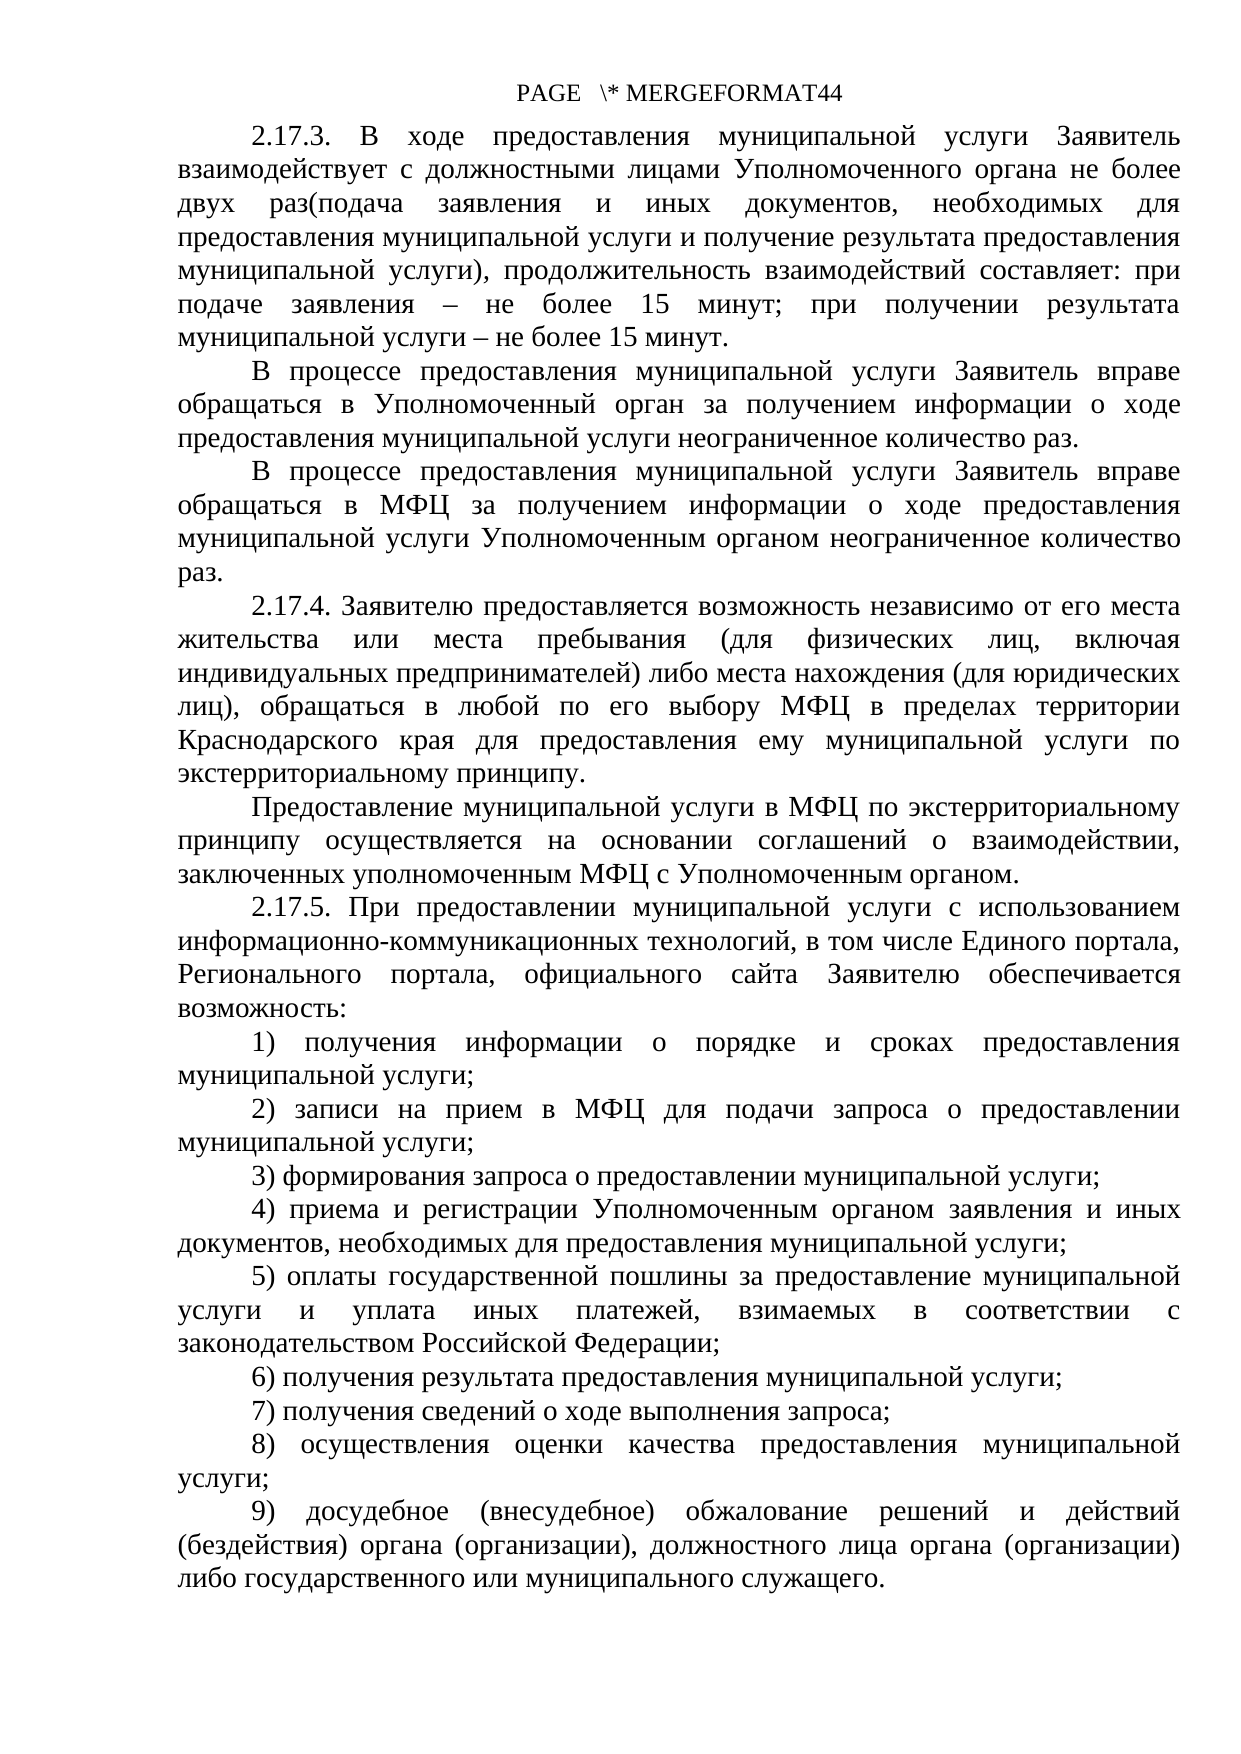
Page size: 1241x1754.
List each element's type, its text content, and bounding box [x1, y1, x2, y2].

text 5) оплаты государственной пошлины за предоставление муниципальной услуги и уплата иных платежей, взимаемых в соответствии с законодательством Российской Федерации; [177, 1258, 1181, 1359]
text Предоставление муниципальной услуги в МФЦ по экстерриториальному принципу осуществляется на основании соглашений о взаимодействии, заключенных уполномоченным МФЦ с Уполномоченным органом. [177, 789, 1181, 889]
text 4) приема и регистрации Уполномоченным органом заявления и иных документов, необходимых для предоставления муниципальной услуги; [177, 1191, 1181, 1258]
text 1) получения информации о порядке и сроках предоставления муниципальной услуги; [177, 1024, 1181, 1091]
text 6) получения результата предоставления муниципальной услуги; [177, 1359, 1181, 1393]
text В процессе предоставления муниципальной услуги Заявитель вправе обращаться в МФЦ за получением информации о ходе предоставления муниципальной услуги Уполномоченным органом неограниченное количество раз. [177, 453, 1181, 588]
text В процессе предоставления муниципальной услуги Заявитель вправе обращаться в Уполномоченный орган за получением информации о ходе предоставления муниципальной услуги неограниченное количество раз. [177, 353, 1181, 453]
text 2.17.3. В ходе предоставления муниципальной услуги Заявитель взаимодействует с должностными лицами Уполномоченного органа не более двух раз(подача заявления и иных документов, необходимых для предоставления муниципальной услуги и получение результата предоставления муниципальной услуги), продолжительность взаимодействий составляет: при подаче заявления – не более 15 минут; при получении результата муниципальной услуги – не более 15 минут. [177, 118, 1181, 353]
text 2.17.5. При предоставлении муниципальной услуги с использованием информационно-коммуникационных технологий, в том числе Единого портала, Регионального портала, официального сайта Заявителю обеспечивается возможность: [177, 889, 1181, 1024]
text 9) досудебное (внесудебное) обжалование решений и действий (бездействия) органа (организации), должностного лица органа (организации) либо государственного или муниципального служащего. [177, 1493, 1181, 1594]
text 7) получения сведений о ходе выполнения запроса; [177, 1393, 1181, 1426]
text 3) формирования запроса о предоставлении муниципальной услуги; [177, 1158, 1181, 1191]
text 8) осуществления оценки качества предоставления муниципальной услуги; [177, 1426, 1181, 1493]
text 2.17.4. Заявителю предоставляется возможность независимо от его места жительства или места пребывания (для физических лиц, включая индивидуальных предпринимателей) либо места нахождения (для юридических лиц), обращаться в любой по его выбору МФЦ в пределах территории Краснодарского края для предоставления ему муниципальной услуги по экстерриториальному принципу. [177, 588, 1181, 789]
text 2) записи на прием в МФЦ для подачи запроса о предоставлении муниципальной услуги; [177, 1091, 1181, 1158]
